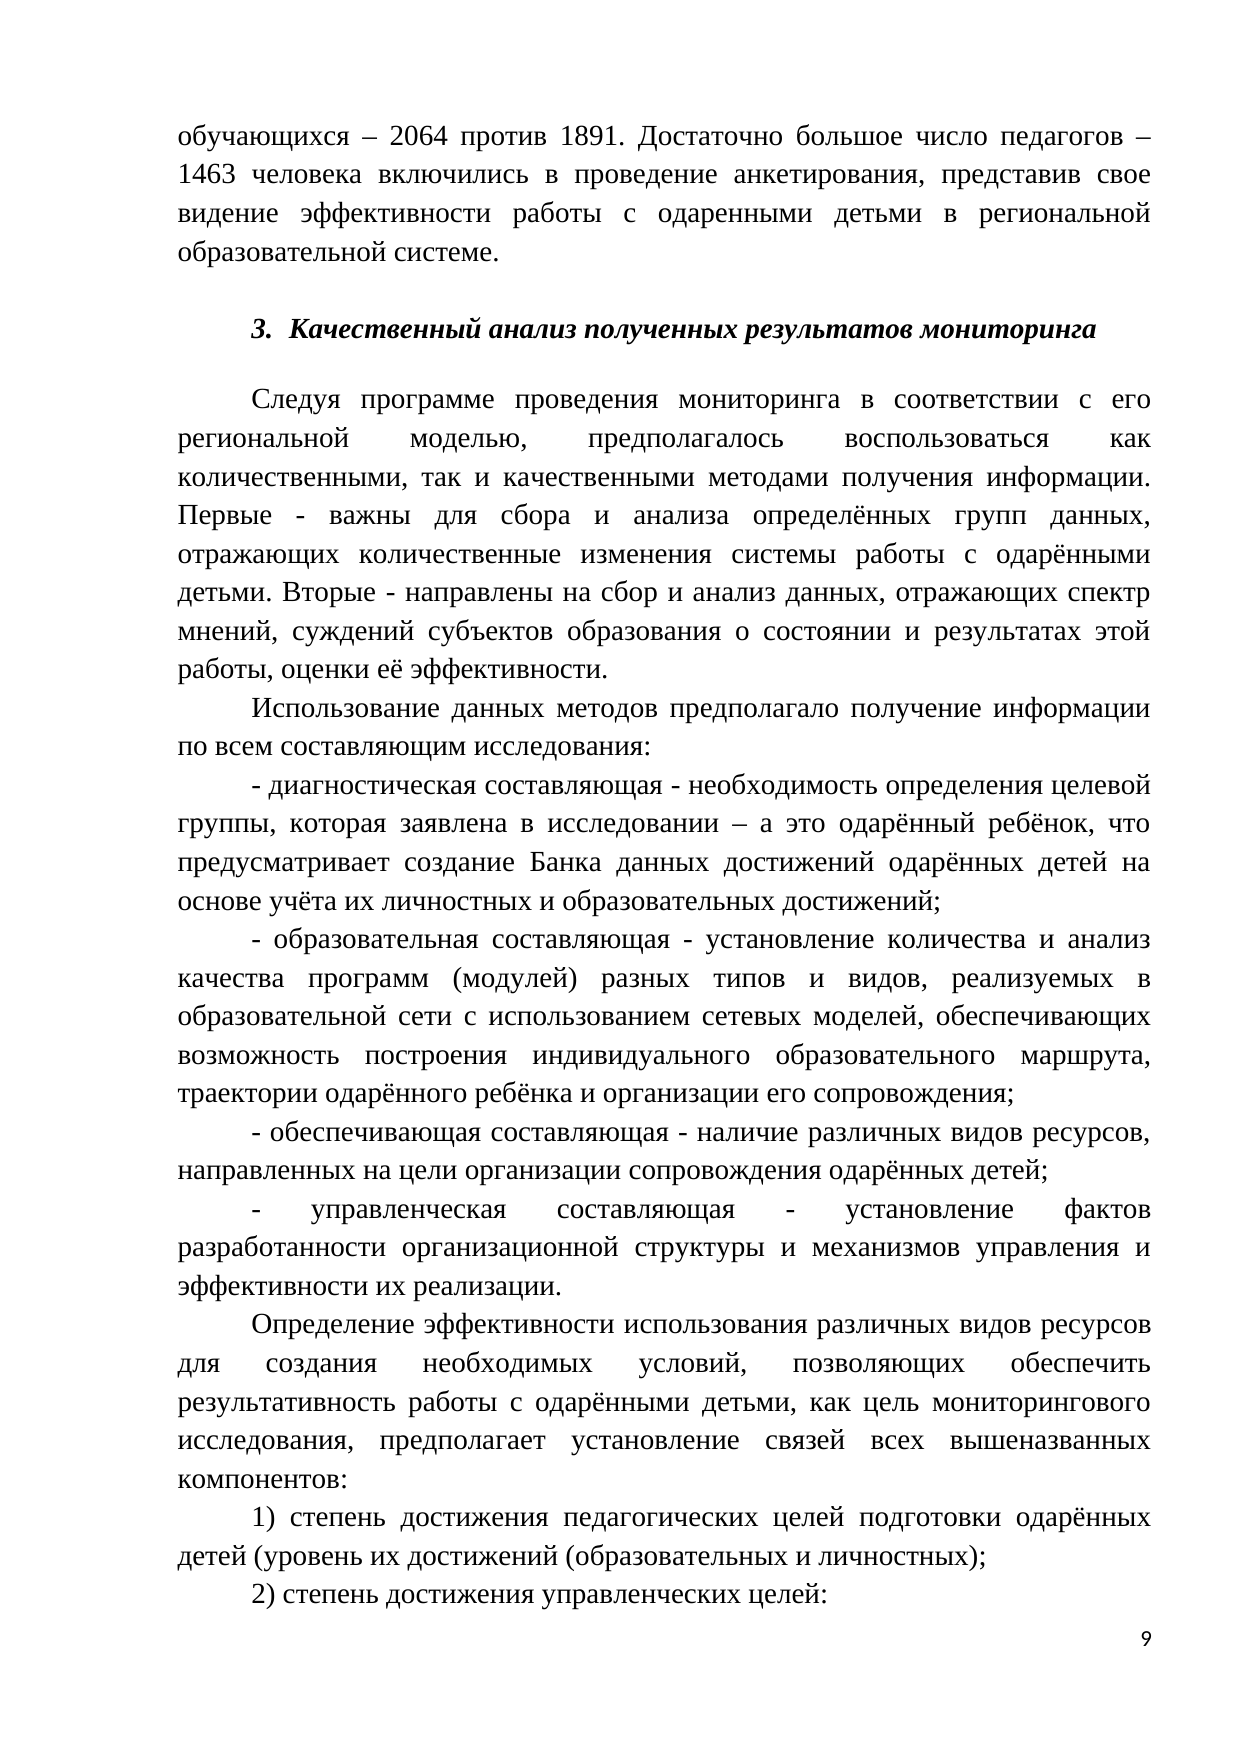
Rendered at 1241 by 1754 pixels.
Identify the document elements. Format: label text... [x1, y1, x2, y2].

text - диагностическая составляющая - необходимость определения целевой группы, которая заявлена в исследовании – а это одарённый ребёнок, что предусматривает создание Банка данных достижений одарённых детей на основе учёта их личностных и образовательных достижений; [177, 767, 1152, 916]
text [177, 118, 1152, 267]
list Качественный анализ полученных результатов мониторинга [251, 311, 1152, 344]
text 1) степень достижения педагогических целей подготовки одарённых детей (уровень их достижений (образовательных и личностных); [177, 1499, 1152, 1571]
text - обеспечивающая составляющая - наличие различных видов ресурсов, направленных на цели организации сопровождения одарённых детей; [177, 1114, 1152, 1186]
text - управленческая составляющая - установление фактов разработанности организационной структуры и механизмов управления и эффективности их реализации. [177, 1191, 1152, 1302]
text - образовательная составляющая - установление количества и анализ качества программ (модулей) разных типов и видов, реализуемых в образовательной сети с использованием сетевых моделей, обеспечивающих возможность построения индивидуального образовательного маршрута, траектории одарённого ребёнка и организации его сопровождения; [177, 921, 1152, 1109]
text 2) степень достижения управленческих целей: [177, 1576, 1152, 1610]
text Использование данных методов предполагало получение информации по всем составляющим исследования: [177, 690, 1152, 762]
text Определение эффективности использования различных видов ресурсов для создания необходимых условий, позволяющих обеспечить результативность работы с одарёнными детьми, как цель мониторингового исследования, предполагает установление связей всех вышеназванных компонентов: [177, 1307, 1152, 1494]
text Следуя программе проведения мониторинга в соответствии с его региональной моделью, предполагалось воспользоваться как количественными, так и качественными методами получения информации. Первые - важны для сбора и анализа определённых групп данных, отражающих количественные изменения системы работы с одарёнными детьми. Вторые - направлены на сбор и анализ данных, отражающих спектр мнений, суждений субъектов образования о состоянии и результатах этой работы, оценки её эффективности. [177, 382, 1152, 685]
